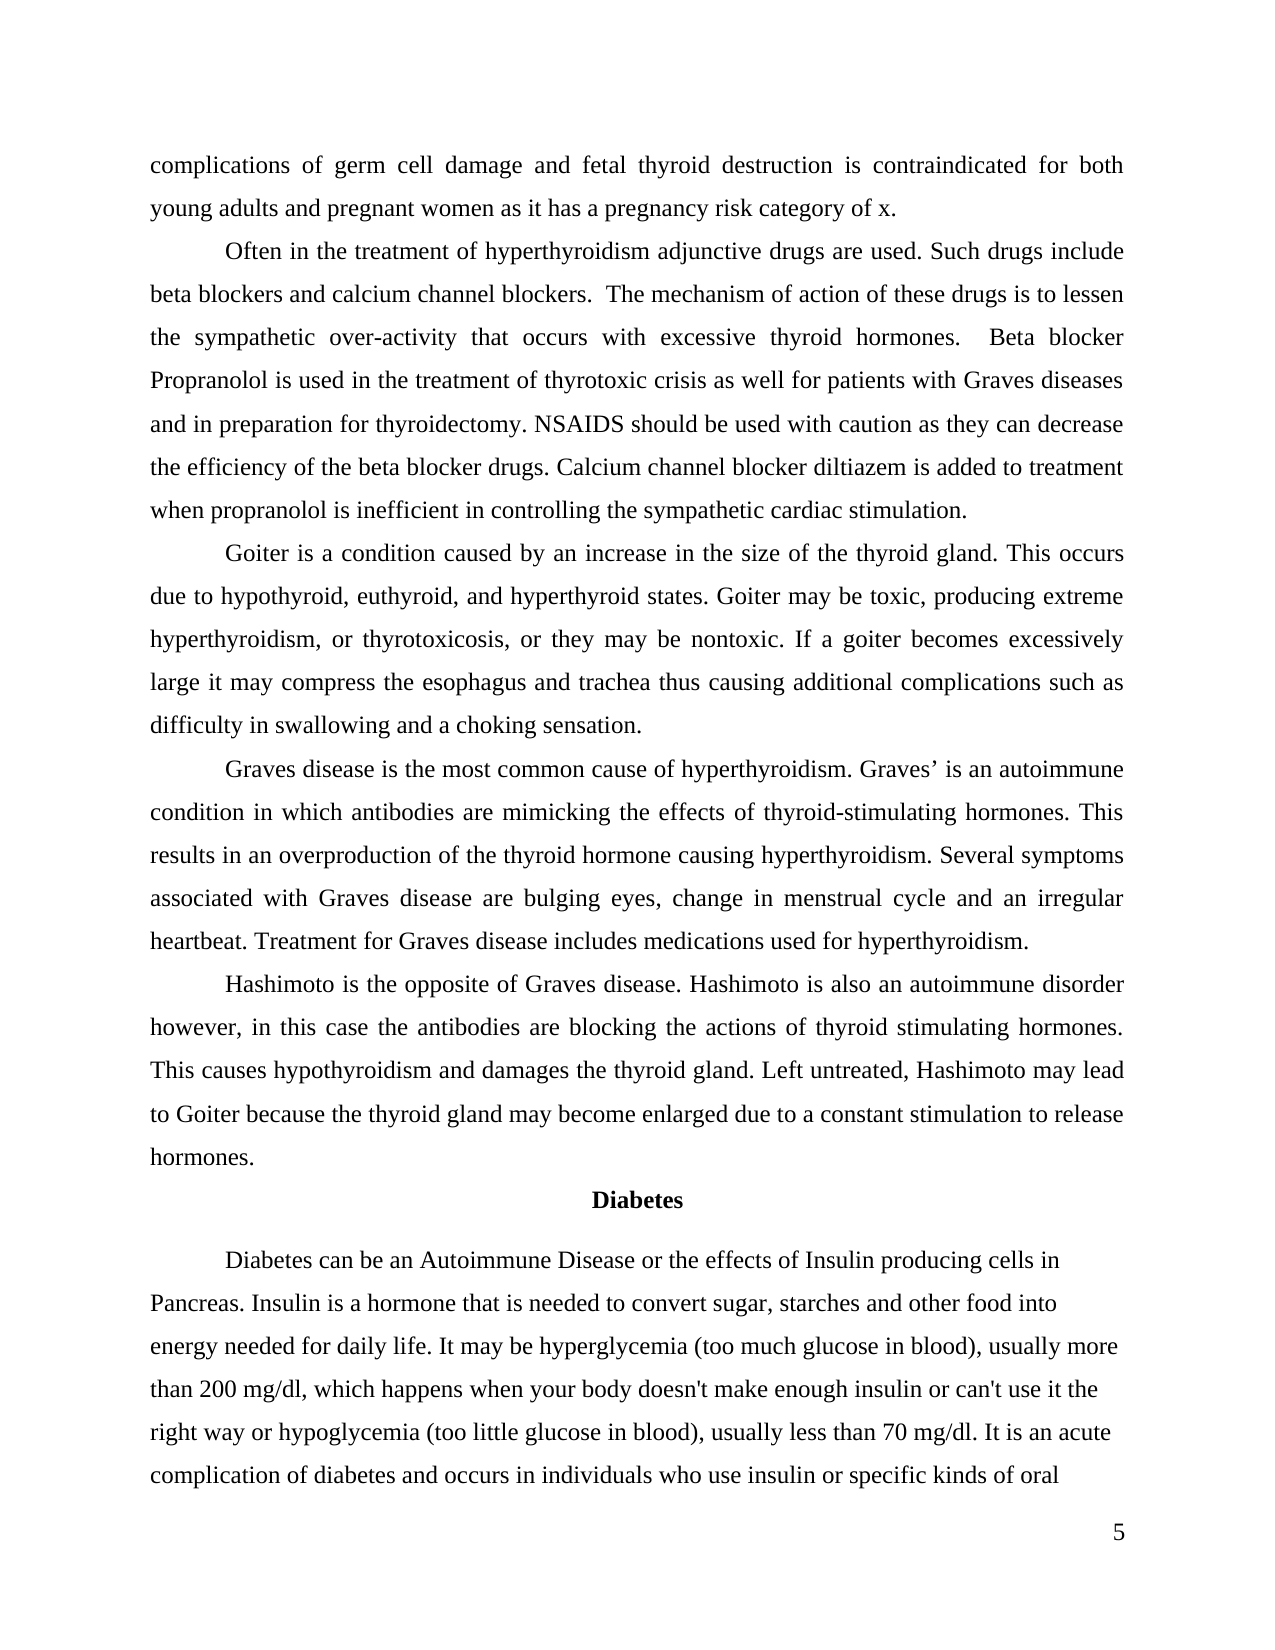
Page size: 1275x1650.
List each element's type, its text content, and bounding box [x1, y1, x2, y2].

text Diabetes [150, 1185, 1125, 1214]
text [150, 1245, 1125, 1489]
text Often in the treatment of hyperthyroidism adjunctive drugs are used. Such drugs include beta blockers and calcium channel blockers. The mechanism of action of these drugs is to lessen the sympathetic over-activity that occurs with excessive thyroid hormones. Beta blocker Propranolol is used in the treatment of thyrotoxic crisis as well for patients with Graves diseases and in preparation for thyroidectomy. NSAIDS should be used with caution as they can decrease the efficiency of the beta blocker drugs. Calcium channel blocker diltiazem is added to treatment when propranolol is inefficient in controlling the sympathetic cardiac stimulation. [150, 236, 1125, 524]
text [150, 150, 1125, 222]
text Goiter is a condition caused by an increase in the size of the thyroid gland. This occurs due to hypothyroid, euthyroid, and hyperthyroid states. Goiter may be toxic, producing extreme hyperthyroidism, or thyrotoxicosis, or they may be nontoxic. If a goiter becomes excessively large it may compress the esophagus and trachea thus causing additional complications such as difficulty in swallowing and a choking sensation. [150, 538, 1125, 739]
text Hashimoto is the opposite of Graves disease. Hashimoto is also an autoimmune disorder however, in this case the antibodies are blocking the actions of thyroid stimulating hormones. This causes hypothyroidism and damages the thyroid gland. Left untreated, Hashimoto may lead to Goiter because the thyroid gland may become enlarged due to a constant stimulation to release hormones. [150, 969, 1125, 1171]
text Graves disease is the most common cause of hyperthyroidism. Graves’ is an autoimmune condition in which antibodies are mimicking the effects of thyroid-stimulating hormones. This results in an overproduction of the thyroid hormone causing hyperthyroidism. Several symptoms associated with Graves disease are bulging eyes, change in menstrual cycle and an irregular heartbeat. Treatment for Graves disease includes medications used for hyperthyroidism. [150, 754, 1125, 955]
